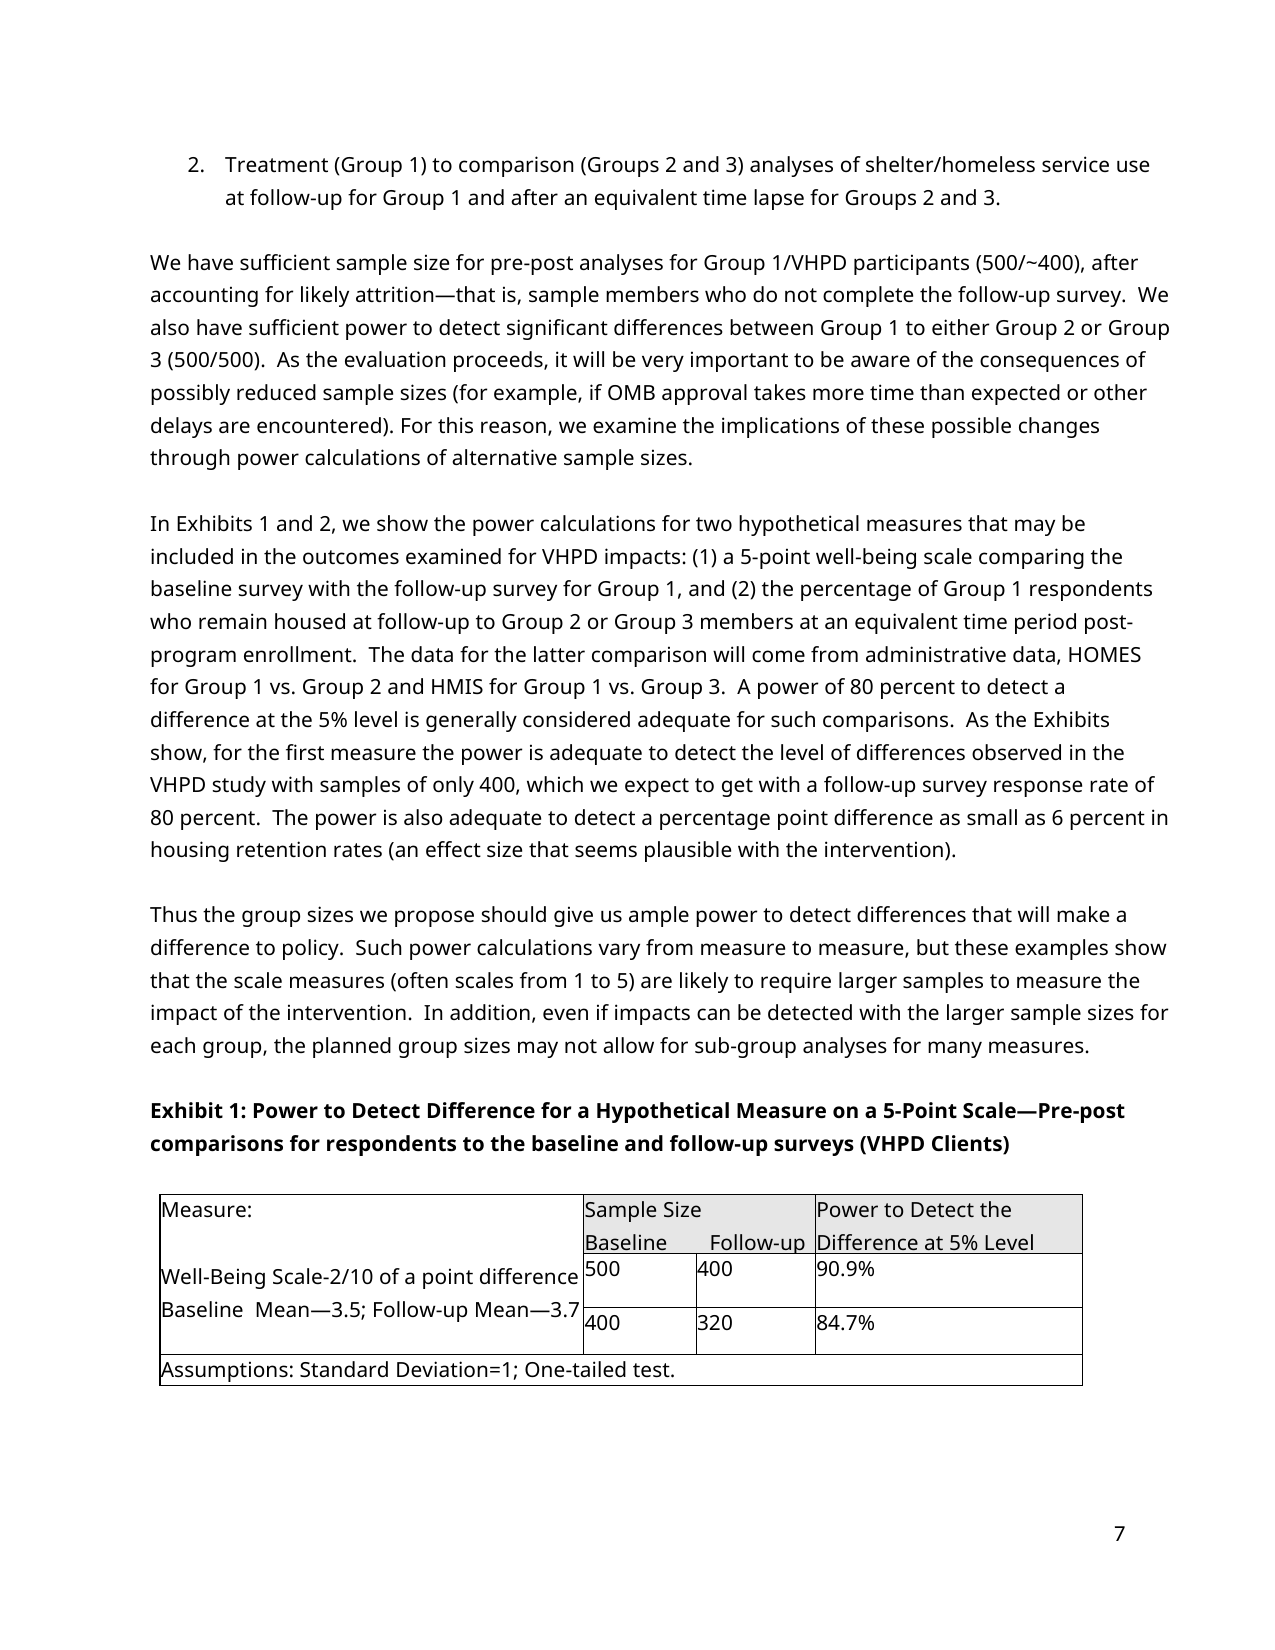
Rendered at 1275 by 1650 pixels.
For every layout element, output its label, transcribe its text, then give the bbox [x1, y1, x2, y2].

list Treatment (Group 1) to comparison (Groups 2 and 3) analyses of shelter/homeless service use at follow-up for Group 1 and after an equivalent time lapse for Groups 2 and 3. [187, 150, 1172, 211]
table_header Power to Detect the Difference at 5% Level [816, 1195, 1082, 1253]
table_cell 500 [584, 1254, 696, 1307]
text Thus the group sizes we propose should give us ample power to detect differences that will make a difference to policy. Such power calculations vary from measure to measure, but these examples show that the scale measures (often scales from 1 to 5) are likely to require larger samples to measure the impact of the intervention. In addition, even if impacts can be detected with the larger sample sizes for each group, the planned group sizes may not allow for sub-group analyses for many measures. [150, 901, 1172, 1059]
table_cell 90.9% [816, 1254, 1082, 1307]
table_cell 84.7% [816, 1308, 1082, 1354]
table_cell 400 [584, 1308, 696, 1354]
table_cell Assumptions: Standard Deviation=1; One-tailed test. [161, 1355, 1082, 1385]
table_header Measure: Well-Being Scale-2/10 of a point difference Baseline Mean—3.5; Follow-up Mean—3.7 [161, 1195, 583, 1354]
table_cell 400 [697, 1254, 815, 1307]
table_header Sample Size Baseline Follow-up [584, 1195, 815, 1253]
text Exhibit 1: Power to Detect Difference for a Hypothetical Measure on a 5-Point Scale—Pre-post comparisons for respondents to the baseline and follow-up surveys (VHPD Clients) [150, 1096, 1172, 1157]
table_cell 320 [697, 1308, 815, 1354]
text In Exhibits 1 and 2, we show the power calculations for two hypothetical measures that may be included in the outcomes examined for VHPD impacts: (1) a 5-point well-being scale comparing the baseline survey with the follow-up survey for Group 1, and (2) the percentage of Group 1 respondents who remain housed at follow-up to Group 2 or Group 3 members at an equivalent time period post-program enrollment. The data for the latter comparison will come from administrative data, HOMES for Group 1 vs. Group 2 and HMIS for Group 1 vs. Group 3. A power of 80 percent to detect a difference at the 5% level is generally considered adequate for such comparisons. As the Exhibits show, for the first measure the power is adequate to detect the level of differences observed in the VHPD study with samples of only 400, which we expect to get with a follow-up survey response rate of 80 percent. The power is also adequate to detect a percentage point difference as small as 6 percent in housing retention rates (an effect size that seems plausible with the intervention). [150, 509, 1172, 864]
text We have sufficient sample size for pre-post analyses for Group 1/VHPD participants (500/~400), after accounting for likely attrition—that is, sample members who do not complete the follow-up survey. We also have sufficient power to detect significant differences between Group 1 to either Group 2 or Group 3 (500/500). As the evaluation proceeds, it will be very important to be aware of the consequences of possibly reduced sample sizes (for example, if OMB approval takes more time than expected or other delays are encountered). For this reason, we examine the implications of these possible changes through power calculations of alternative sample sizes. [150, 248, 1172, 472]
